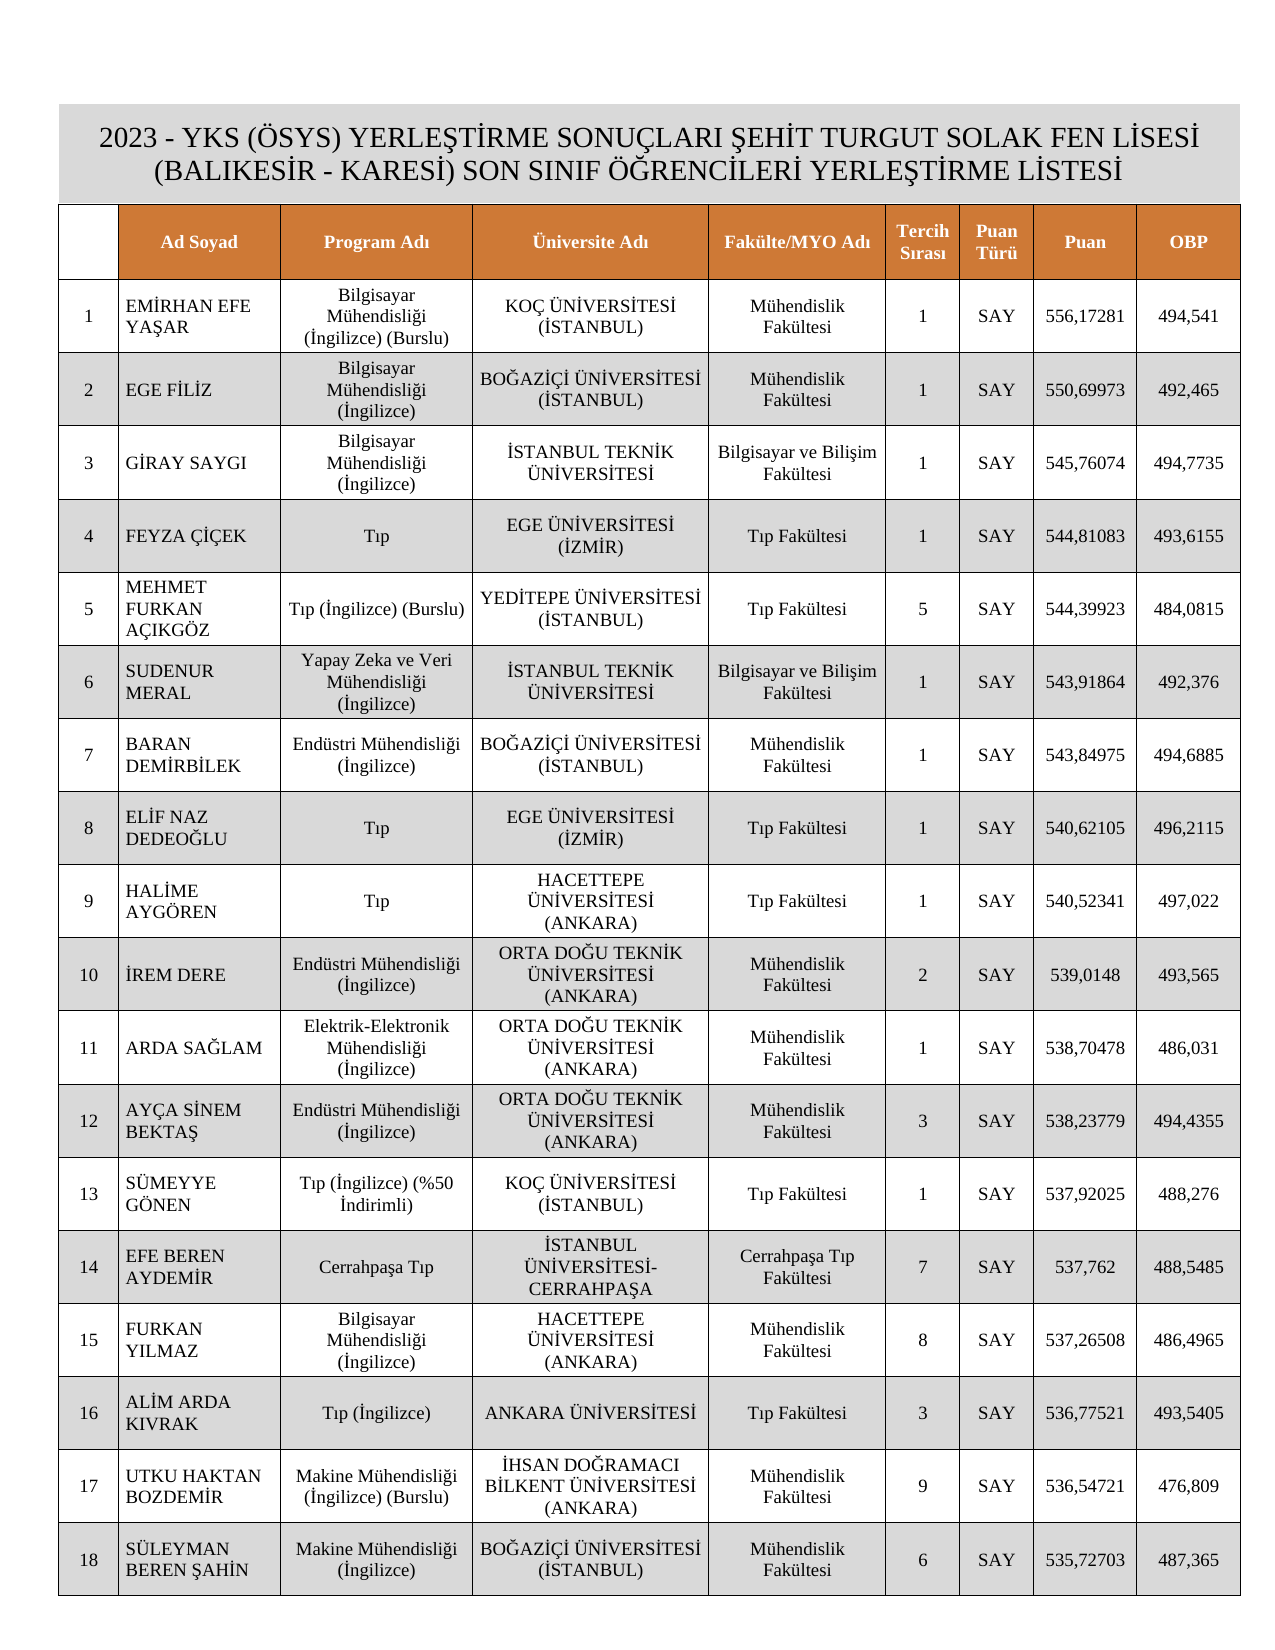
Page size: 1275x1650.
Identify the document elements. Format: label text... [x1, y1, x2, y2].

table_cell 1 [886, 500, 959, 572]
table_cell 9 [59, 865, 118, 937]
table_cell Bilgisayar Mühendisliği (İngilizce) [281, 1304, 472, 1376]
table_cell SAY [960, 865, 1033, 937]
table_cell Tıp (İngilizce) [281, 1377, 472, 1449]
table_cell 1 [886, 865, 959, 937]
table_cell 1 [886, 719, 959, 791]
table_cell 1 [886, 1011, 959, 1083]
table_cell 7 [886, 1231, 959, 1303]
table_cell 538,23779 [1034, 1085, 1136, 1157]
table_cell BARAN DEMİRBİLEK [119, 719, 280, 791]
table_cell SAY [960, 1158, 1033, 1230]
table_cell Tıp Fakültesi [709, 1377, 885, 1449]
table_cell EMİRHAN EFE YAŞAR [119, 280, 280, 352]
table_cell 484,0815 [1137, 573, 1240, 645]
table_cell 2 [59, 353, 118, 425]
table_cell HALİME AYGÖREN [119, 865, 280, 937]
table_cell ORTA DOĞU TEKNİK ÜNİVERSİTESİ (ANKARA) [473, 938, 708, 1010]
table_cell Mühendislik Fakültesi [709, 1304, 885, 1376]
table_cell SAY [960, 1523, 1033, 1595]
table_cell HACETTEPE ÜNİVERSİTESİ (ANKARA) [473, 865, 708, 937]
table_cell 16 [59, 1377, 118, 1449]
table_cell Ad Soyad [119, 205, 280, 279]
table_cell Tıp Fakültesi [709, 573, 885, 645]
table_cell 6 [886, 1523, 959, 1595]
table_cell 494,4355 [1137, 1085, 1240, 1157]
table_cell 487,365 [1137, 1523, 1240, 1595]
table_cell SÜMEYYE GÖNEN [119, 1158, 280, 1230]
table_cell SAY [960, 280, 1033, 352]
table_cell Mühendislik Fakültesi [709, 1085, 885, 1157]
table_cell 13 [59, 1158, 118, 1230]
table_header 2023 - YKS (ÖSYS) YERLEŞTİRME SONUÇLARI ŞEHİT TURGUT SOLAK FEN LİSESİ (BALIKESİR - KARESİ) SON SINIF ÖĞRENCİLERİ YERLEŞTİRME LİSTESİ [59, 104, 1240, 203]
table_cell 4 [59, 500, 118, 572]
table_cell 7 [59, 719, 118, 791]
table_cell 14 [59, 1231, 118, 1303]
table_cell İSTANBUL ÜNİVERSİTESİ-CERRAHPAŞA [473, 1231, 708, 1303]
table_cell 496,2115 [1137, 792, 1240, 864]
table_cell Bilgisayar Mühendisliği (İngilizce) [281, 353, 472, 425]
table_cell 494,541 [1137, 280, 1240, 352]
table_cell Mühendislik Fakültesi [709, 1450, 885, 1522]
table_cell 9 [886, 1450, 959, 1522]
table_cell Tıp [281, 792, 472, 864]
table_cell Puan Türü [960, 205, 1033, 279]
table_cell HACETTEPE ÜNİVERSİTESİ (ANKARA) [473, 1304, 708, 1376]
table_cell ARDA SAĞLAM [119, 1011, 280, 1083]
table_cell OBP [1137, 205, 1240, 279]
table_cell BOĞAZİÇİ ÜNİVERSİTESİ (İSTANBUL) [473, 1523, 708, 1595]
table_cell 17 [59, 1450, 118, 1522]
table_cell 535,72703 [1034, 1523, 1136, 1595]
table_cell SAY [960, 1377, 1033, 1449]
table_cell 492,465 [1137, 353, 1240, 425]
table_cell SAY [960, 792, 1033, 864]
table_cell 540,62105 [1034, 792, 1136, 864]
table_cell Endüstri Mühendisliği (İngilizce) [281, 938, 472, 1010]
table_cell EGE ÜNİVERSİTESİ (İZMİR) [473, 500, 708, 572]
table_cell Endüstri Mühendisliği (İngilizce) [281, 719, 472, 791]
table_cell SAY [960, 646, 1033, 718]
table_cell 556,17281 [1034, 280, 1136, 352]
table_cell İSTANBUL TEKNİK ÜNİVERSİTESİ [473, 426, 708, 498]
table_cell Mühendislik Fakültesi [709, 1523, 885, 1595]
table_cell 545,76074 [1034, 426, 1136, 498]
table_cell 544,39923 [1034, 573, 1136, 645]
table_cell SUDENUR MERAL [119, 646, 280, 718]
table_cell Cerrahpaşa Tıp Fakültesi [709, 1231, 885, 1303]
table_cell Puan [1034, 205, 1136, 279]
table_cell FEYZA ÇİÇEK [119, 500, 280, 572]
table_cell Program Adı [281, 205, 472, 279]
table_cell Endüstri Mühendisliği (İngilizce) [281, 1085, 472, 1157]
table_cell Bilgisayar ve Bilişim Fakültesi [709, 646, 885, 718]
table_cell 543,84975 [1034, 719, 1136, 791]
table_cell 1 [886, 280, 959, 352]
table_cell Cerrahpaşa Tıp [281, 1231, 472, 1303]
table_cell EGE ÜNİVERSİTESİ (İZMİR) [473, 792, 708, 864]
table_cell 3 [59, 426, 118, 498]
table_cell Tıp Fakültesi [709, 500, 885, 572]
table_cell 488,5485 [1137, 1231, 1240, 1303]
table_cell EGE FİLİZ [119, 353, 280, 425]
table_cell Tıp [281, 865, 472, 937]
table_cell Bilgisayar Mühendisliği (İngilizce) [281, 426, 472, 498]
table_cell Mühendislik Fakültesi [709, 280, 885, 352]
table_cell Mühendislik Fakültesi [709, 938, 885, 1010]
table_cell 536,77521 [1034, 1377, 1136, 1449]
table_cell Tıp [281, 500, 472, 572]
table_cell 11 [59, 1011, 118, 1083]
table_cell 494,7735 [1137, 426, 1240, 498]
table_cell SAY [960, 1304, 1033, 1376]
table_cell 1 [886, 792, 959, 864]
table_cell 543,91864 [1034, 646, 1136, 718]
table_cell 1 [886, 426, 959, 498]
table_cell 18 [59, 1523, 118, 1595]
table_cell 15 [59, 1304, 118, 1376]
table_cell GİRAY SAYGI [119, 426, 280, 498]
table_cell İHSAN DOĞRAMACI BİLKENT ÜNİVERSİTESİ (ANKARA) [473, 1450, 708, 1522]
table_cell Elektrik-Elektronik Mühendisliği (İngilizce) [281, 1011, 472, 1083]
table_cell 493,565 [1137, 938, 1240, 1010]
table_cell SÜLEYMAN BEREN ŞAHİN [119, 1523, 280, 1595]
table_cell AYÇA SİNEM BEKTAŞ [119, 1085, 280, 1157]
table_cell 8 [886, 1304, 959, 1376]
table_cell 3 [886, 1085, 959, 1157]
table_cell 8 [59, 792, 118, 864]
table_cell 492,376 [1137, 646, 1240, 718]
table_cell Mühendislik Fakültesi [709, 353, 885, 425]
table_cell ORTA DOĞU TEKNİK ÜNİVERSİTESİ (ANKARA) [473, 1085, 708, 1157]
table_cell SAY [960, 1085, 1033, 1157]
table_cell 1 [886, 353, 959, 425]
table_cell 540,52341 [1034, 865, 1136, 937]
table_cell 493,5405 [1137, 1377, 1240, 1449]
table_cell İSTANBUL TEKNİK ÜNİVERSİTESİ [473, 646, 708, 718]
table_cell Bilgisayar Mühendisliği (İngilizce) (Burslu) [281, 280, 472, 352]
table_cell 544,81083 [1034, 500, 1136, 572]
table_cell FURKAN YILMAZ [119, 1304, 280, 1376]
table_cell SAY [960, 1011, 1033, 1083]
table_cell Mühendislik Fakültesi [709, 719, 885, 791]
table_cell 1 [886, 1158, 959, 1230]
table_cell UTKU HAKTAN BOZDEMİR [119, 1450, 280, 1522]
table_cell 493,6155 [1137, 500, 1240, 572]
table_cell Fakülte/MYO Adı [709, 205, 885, 279]
table_cell EFE BEREN AYDEMİR [119, 1231, 280, 1303]
table_cell 497,022 [1137, 865, 1240, 937]
table_cell 539,0148 [1034, 938, 1136, 1010]
table_cell SAY [960, 353, 1033, 425]
table_cell [59, 205, 118, 279]
table_cell 550,69973 [1034, 353, 1136, 425]
table_cell ALİM ARDA KIVRAK [119, 1377, 280, 1449]
table_cell BOĞAZİÇİ ÜNİVERSİTESİ (İSTANBUL) [473, 353, 708, 425]
table_cell KOÇ ÜNİVERSİTESİ (İSTANBUL) [473, 1158, 708, 1230]
table_cell 6 [59, 646, 118, 718]
table_cell 12 [59, 1085, 118, 1157]
table_cell SAY [960, 426, 1033, 498]
table_cell Bilgisayar ve Bilişim Fakültesi [709, 426, 885, 498]
table_cell 5 [59, 573, 118, 645]
table_cell 494,6885 [1137, 719, 1240, 791]
table_cell Tıp Fakültesi [709, 1158, 885, 1230]
table_cell Makine Mühendisliği (İngilizce) [281, 1523, 472, 1595]
table_cell KOÇ ÜNİVERSİTESİ (İSTANBUL) [473, 280, 708, 352]
table_cell 1 [886, 646, 959, 718]
table_cell Tıp Fakültesi [709, 792, 885, 864]
table_cell 476,809 [1137, 1450, 1240, 1522]
table_cell 10 [59, 938, 118, 1010]
table_cell 486,4965 [1137, 1304, 1240, 1376]
table_cell SAY [960, 573, 1033, 645]
table_cell Üniversite Adı [473, 205, 708, 279]
table_cell 3 [886, 1377, 959, 1449]
table_cell 538,70478 [1034, 1011, 1136, 1083]
table_cell ORTA DOĞU TEKNİK ÜNİVERSİTESİ (ANKARA) [473, 1011, 708, 1083]
table_cell Tercih Sırası [886, 205, 959, 279]
table_cell SAY [960, 1450, 1033, 1522]
table_cell Tıp Fakültesi [709, 865, 885, 937]
table_cell Makine Mühendisliği (İngilizce) (Burslu) [281, 1450, 472, 1522]
table_cell 2 [886, 938, 959, 1010]
table_cell 537,92025 [1034, 1158, 1136, 1230]
table_cell Mühendislik Fakültesi [709, 1011, 885, 1083]
table_cell 486,031 [1137, 1011, 1240, 1083]
table_cell SAY [960, 500, 1033, 572]
table_cell SAY [960, 719, 1033, 791]
table_cell BOĞAZİÇİ ÜNİVERSİTESİ (İSTANBUL) [473, 719, 708, 791]
table_cell İREM DERE [119, 938, 280, 1010]
table_cell 537,762 [1034, 1231, 1136, 1303]
table_cell 537,26508 [1034, 1304, 1136, 1376]
table_cell 536,54721 [1034, 1450, 1136, 1522]
table_cell ELİF NAZ DEDEOĞLU [119, 792, 280, 864]
table_cell SAY [960, 938, 1033, 1010]
table_cell YEDİTEPE ÜNİVERSİTESİ (İSTANBUL) [473, 573, 708, 645]
table_cell Tıp (İngilizce) (Burslu) [281, 573, 472, 645]
table_cell SAY [960, 1231, 1033, 1303]
table_cell 488,276 [1137, 1158, 1240, 1230]
table_cell 5 [886, 573, 959, 645]
table_cell 1 [59, 280, 118, 352]
table_cell Tıp (İngilizce) (%50 İndirimli) [281, 1158, 472, 1230]
table_cell Yapay Zeka ve Veri Mühendisliği (İngilizce) [281, 646, 472, 718]
table_cell ANKARA ÜNİVERSİTESİ [473, 1377, 708, 1449]
table_cell MEHMET FURKAN AÇIKGÖZ [119, 573, 280, 645]
